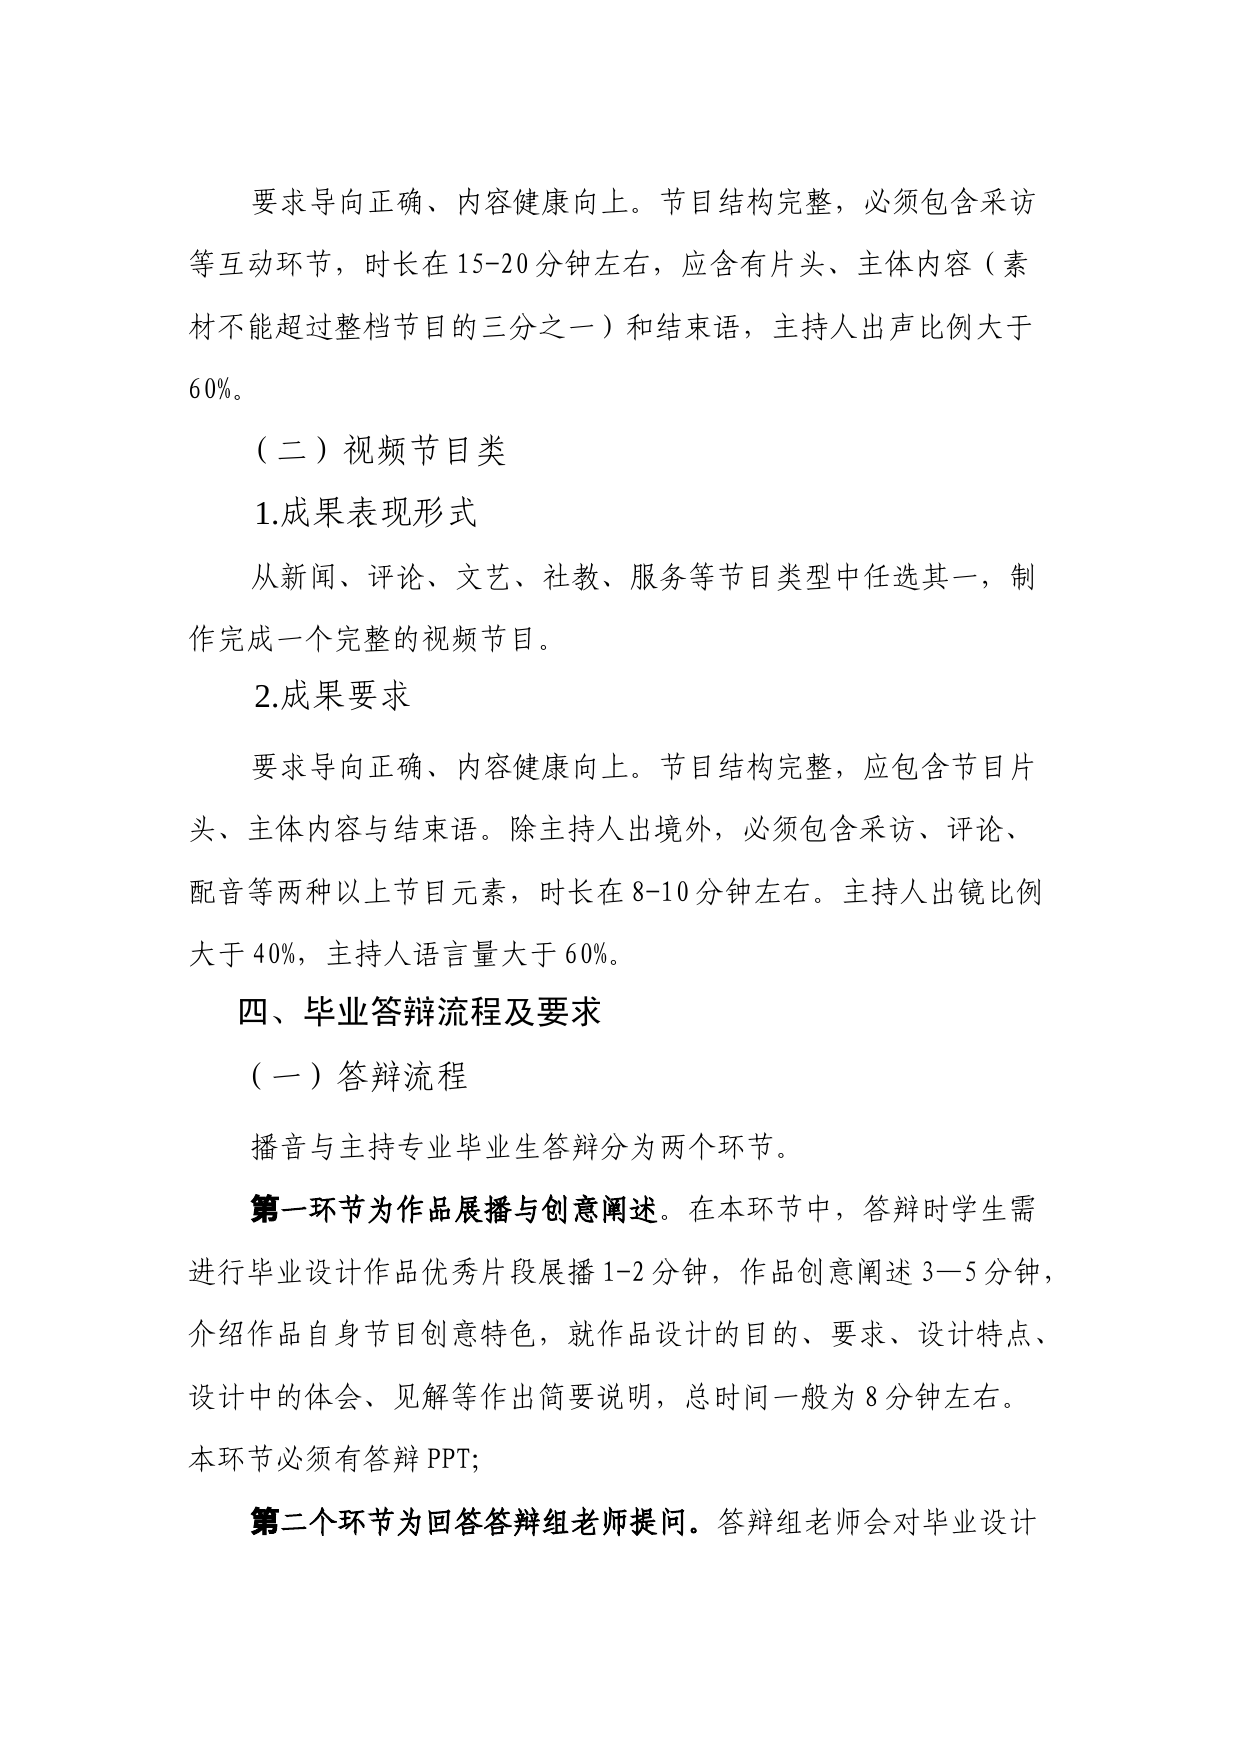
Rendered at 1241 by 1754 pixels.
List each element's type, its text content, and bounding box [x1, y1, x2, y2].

text 播音与主持专业毕业生答辩分为两个环节。 [187, 1107, 1053, 1169]
text 要求导向正确、内容健康向上。节目结构完整，应包含节目片头、主体内容与结束语。除主持人出境外，必须包含采访、评论、配音等两种以上节目元素，时长在8-10分钟左右。主持人出镜比例大于40%，主持人语言量大于60%。 [187, 727, 1053, 977]
text 要求导向正确、内容健康向上。节目结构完整，必须包含采访等互动环节，时长在15-20分钟左右，应含有片头、主体内容（素材不能超过整档节目的三分之一）和结束语，主持人出声比例大于60%。 [187, 162, 1053, 412]
text 1.成果表现形式 [187, 474, 1053, 537]
text 四、毕业答辩流程及要求 [187, 977, 1053, 1042]
text 从新闻、评论、文艺、社教、服务等节目类型中任选其一，制作完成一个完整的视频节目。 [187, 537, 1053, 662]
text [187, 1482, 1053, 1544]
text 2.成果要求 [187, 662, 1053, 727]
text （一）答辩流程 [187, 1042, 1053, 1107]
text 第一环节为作品展播与创意阐述。在本环节中，答辩时学生需进行毕业设计作品优秀片段展播1-2分钟，作品创意阐述3—5分钟，介绍作品自身节目创意特色，就作品设计的目的、要求、设计特点、设计中的体会、见解等作出简要说明，总时间一般为8分钟左右。本环节必须有答辩PPT； [187, 1169, 1053, 1482]
text （二）视频节目类 [225, 412, 1053, 474]
